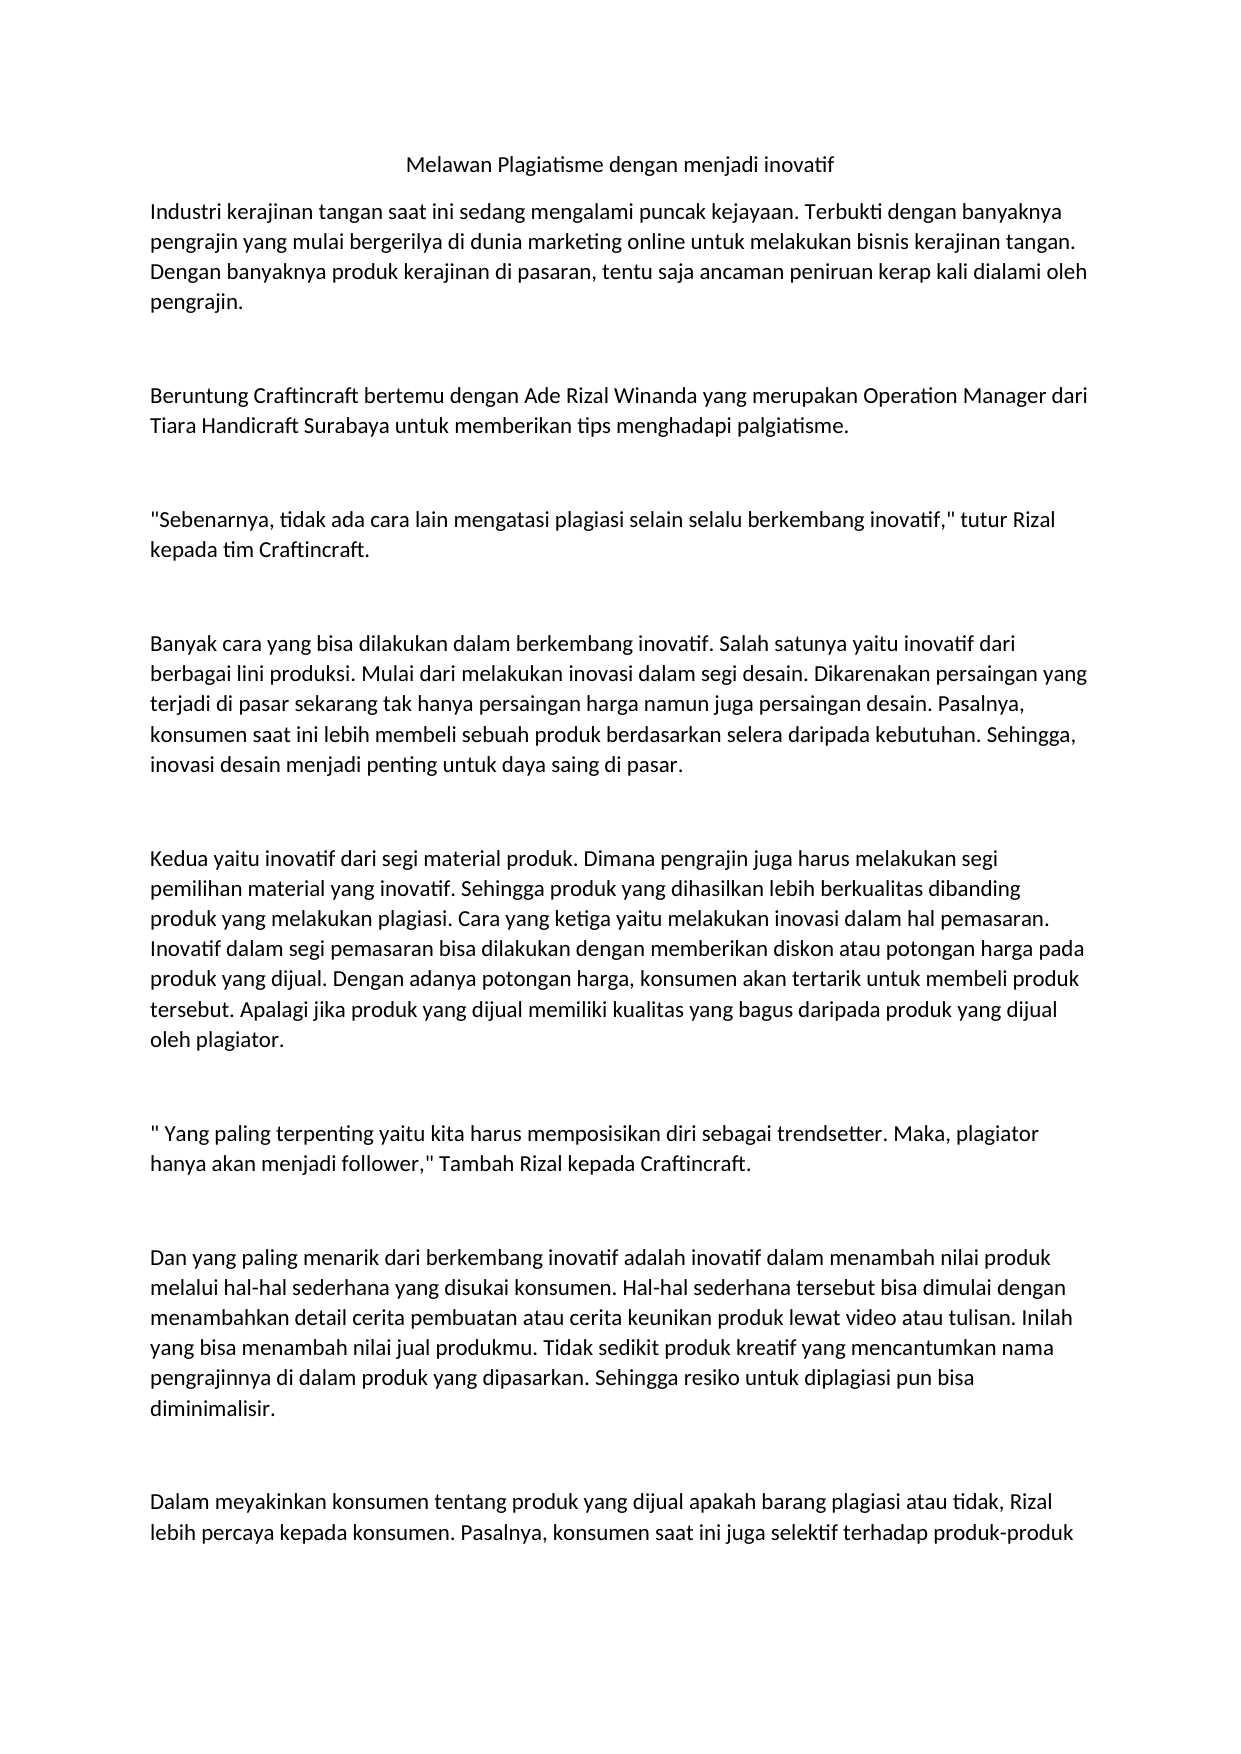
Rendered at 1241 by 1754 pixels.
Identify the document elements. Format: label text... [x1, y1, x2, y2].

text Banyak cara yang bisa dilakukan dalam berkembang inovatif. Salah satunya yaitu inovatif dari berbagai lini produksi. Mulai dari melakukan inovasi dalam segi desain. Dikarenakan persaingan yang terjadi di pasar sekarang tak hanya persaingan harga namun juga persaingan desain. Pasalnya, konsumen saat ini lebih membeli sebuah produk berdasarkan selera daripada kebutuhan. Sehingga, inovasi desain menjadi penting untuk daya saing di pasar. [150, 629, 1090, 778]
text Melawan Plagiatisme dengan menjadi inovatif [150, 150, 1090, 178]
text "Sebenarnya, tidak ada cara lain mengatasi plagiasi selain selalu berkembang inovatif," tutur Rizal kepada tim Craftincraft. [150, 505, 1090, 563]
text Dan yang paling menarik dari berkembang inovatif adalah inovatif dalam menambah nilai produk melalui hal-hal sederhana yang disukai konsumen. Hal-hal sederhana tersebut bisa dimulai dengan menambahkan detail cerita pembuatan atau cerita keunikan produk lewat video atau tulisan. Inilah yang bisa menambah nilai jual produkmu. Tidak sedikit produk kreatif yang mencantumkan nama pengrajinnya di dalam produk yang dipasarkan. Sehingga resiko untuk diplagiasi pun bisa diminimalisir. [150, 1243, 1090, 1422]
text Beruntung Craftincraft bertemu dengan Ade Rizal Winanda yang merupakan Operation Manager dari Tiara Handicraft Surabaya untuk memberikan tips menghadapi palgiatisme. [150, 381, 1090, 439]
text Industri kerajinan tangan saat ini sedang mengalami puncak kejayaan. Terbukti dengan banyaknya pengrajin yang mulai bergerilya di dunia marketing online untuk melakukan bisnis kerajinan tangan. Dengan banyaknya produk kerajinan di pasaran, tentu saja ancaman peniruan kerap kali dialami oleh pengrajin. [150, 197, 1090, 316]
text " Yang paling terpenting yaitu kita harus memposisikan diri sebagai trendsetter. Maka, plagiator hanya akan menjadi follower," Tambah Rizal kepada Craftincraft. [150, 1119, 1090, 1177]
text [150, 1487, 1090, 1546]
text Kedua yaitu inovatif dari segi material produk. Dimana pengrajin juga harus melakukan segi pemilihan material yang inovatif. Sehingga produk yang dihasilkan lebih berkualitas dibanding produk yang melakukan plagiasi. Cara yang ketiga yaitu melakukan inovasi dalam hal pemasaran. Inovatif dalam segi pemasaran bisa dilakukan dengan memberikan diskon atau potongan harga pada produk yang dijual. Dengan adanya potongan harga, konsumen akan tertarik untuk membeli produk tersebut. Apalagi jika produk yang dijual memiliki kualitas yang bagus daripada produk yang dijual oleh plagiator. [150, 844, 1090, 1053]
